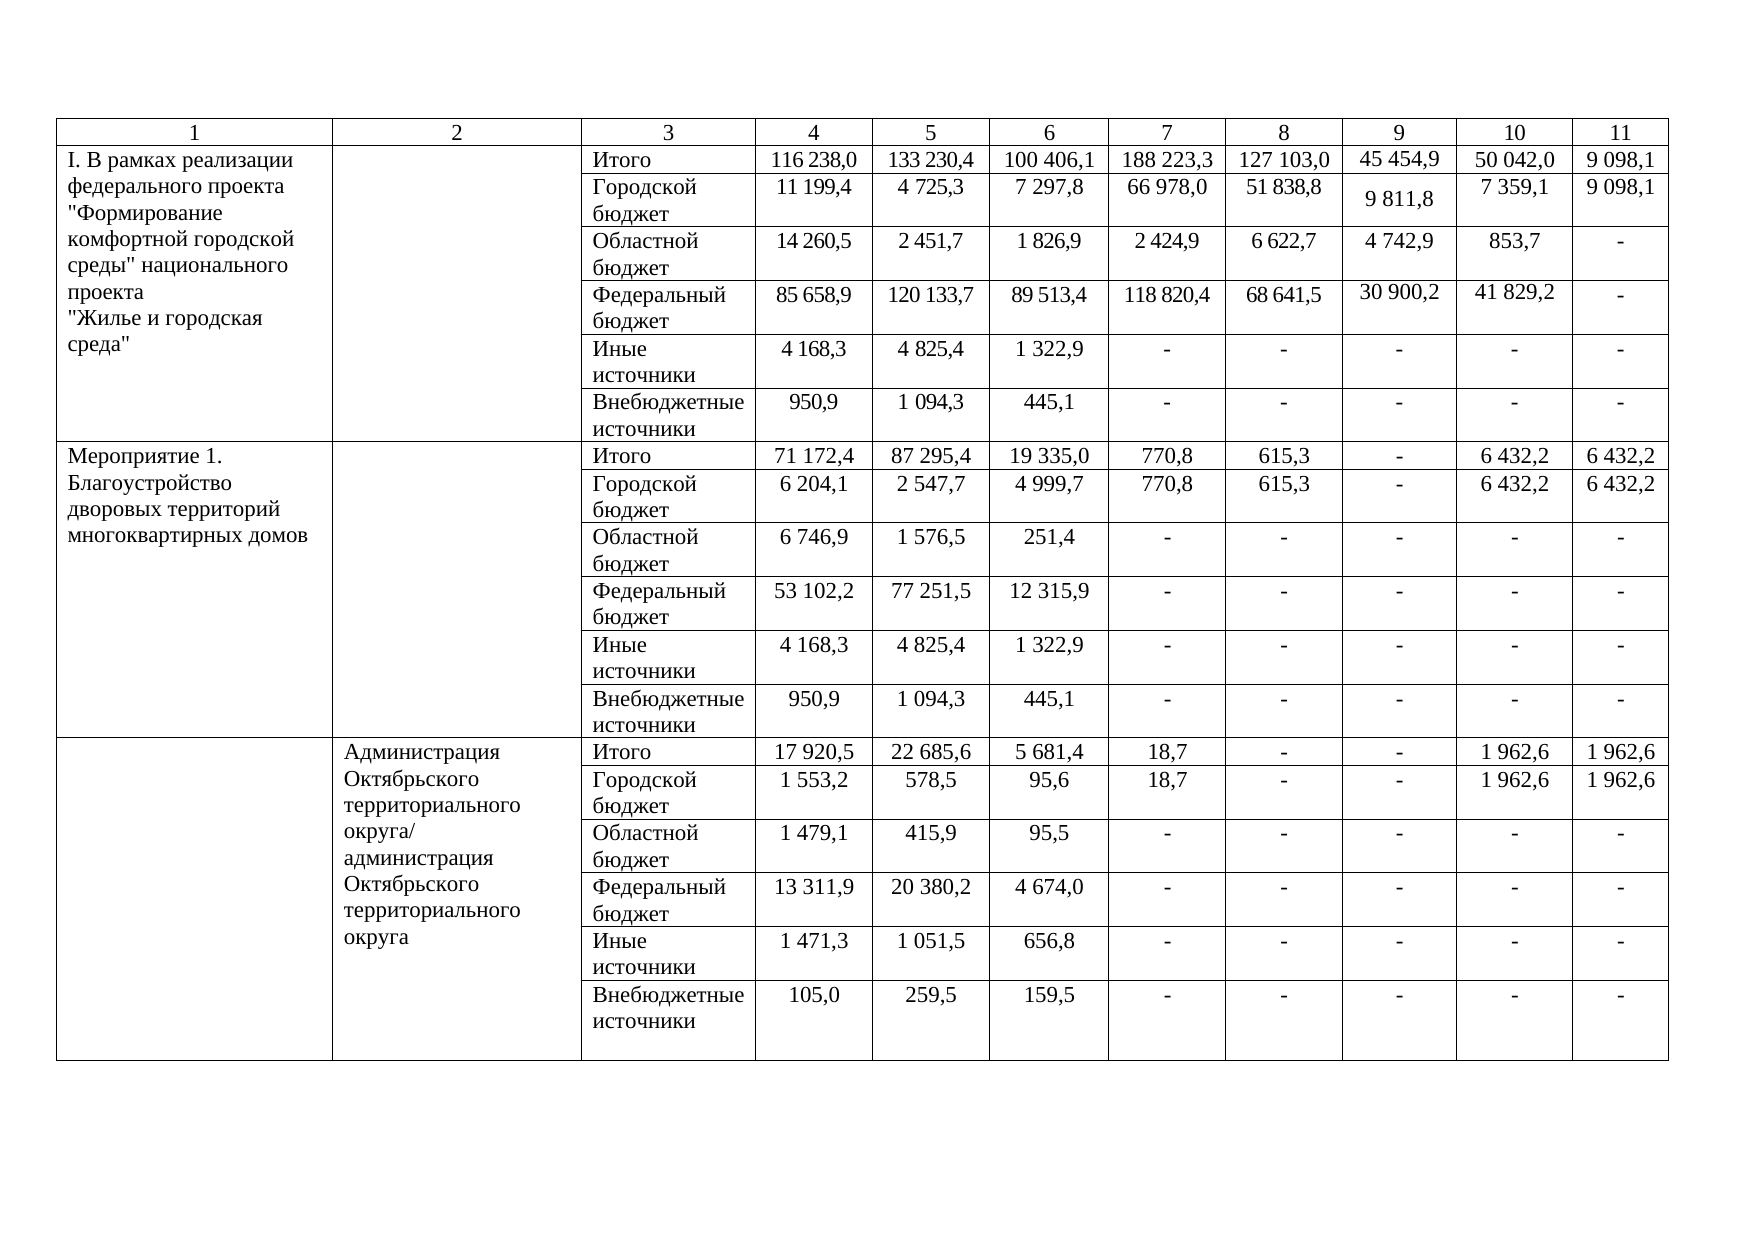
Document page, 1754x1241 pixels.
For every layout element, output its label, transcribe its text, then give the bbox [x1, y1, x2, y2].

table_cell 18,7 [1109, 738, 1225, 765]
table_cell - [1457, 577, 1572, 630]
table_cell 1 479,1 [756, 820, 872, 872]
table_header 7 [1109, 119, 1225, 145]
table_cell 13 311,9 [756, 873, 872, 926]
table_cell 2 451,7 [873, 227, 989, 280]
table_cell 18,7 [1109, 766, 1225, 818]
table_cell 251,4 [990, 523, 1108, 576]
table_cell 853,7 [1457, 227, 1572, 280]
table_cell 4 168,3 [756, 335, 872, 387]
table_cell 4 168,3 [756, 631, 872, 683]
table_cell - [1109, 523, 1225, 576]
table_cell 1 576,5 [873, 523, 989, 576]
table_cell 4 725,3 [873, 174, 989, 226]
table_cell - [1457, 631, 1572, 683]
table_cell - [1457, 873, 1572, 926]
table_cell - [1226, 738, 1342, 765]
table_cell Областной бюджет [582, 820, 755, 872]
table_cell - [1226, 577, 1342, 630]
table_cell Внебюджетные источники [582, 685, 755, 737]
table_cell 9 098,1 [1573, 146, 1668, 172]
table_cell - [1573, 523, 1668, 576]
table_cell - [1573, 981, 1668, 1060]
table_cell - [1343, 577, 1456, 630]
table_cell 71 172,4 [756, 442, 872, 468]
table_cell Итого [582, 442, 755, 468]
table_cell - [1573, 335, 1668, 387]
table_cell 85 658,9 [756, 281, 872, 334]
table_cell 259,5 [873, 981, 989, 1060]
table_cell 1 471,3 [756, 927, 872, 980]
table_cell 95,6 [990, 766, 1108, 818]
table_cell 7 297,8 [990, 174, 1108, 226]
table_header 3 [582, 119, 755, 145]
table_cell I. В рамках реализации федерального проекта "Формирование комфортной городской среды" национального проекта "Жилье и городская среда" [57, 146, 332, 441]
table_cell - [1343, 927, 1456, 980]
table_cell 30 900,2 [1343, 281, 1456, 334]
table_cell 6 432,2 [1573, 470, 1668, 522]
table_cell [333, 146, 581, 441]
table_cell Федеральный бюджет [582, 577, 755, 630]
table_cell Администрация Октябрьского территориального округа/ администрация Октябрьского территориального округа [333, 738, 581, 1060]
table_cell 1 962,6 [1457, 766, 1572, 818]
table_cell 66 978,0 [1109, 174, 1225, 226]
table_cell 9 098,1 [1573, 174, 1668, 226]
table_cell - [1343, 685, 1456, 737]
table_cell 615,3 [1226, 442, 1342, 468]
table_cell 100 406,1 [990, 146, 1108, 172]
table_cell Городской бюджет [582, 174, 755, 226]
table_cell [333, 442, 581, 737]
table_cell 4 999,7 [990, 470, 1108, 522]
table_cell 127 103,0 [1226, 146, 1342, 172]
table_cell - [1226, 631, 1342, 683]
table_cell Мероприятие 1. Благоустройство дворовых территорий многоквартирных домов [57, 442, 332, 737]
table_cell 51 838,8 [1226, 174, 1342, 226]
table_cell - [1109, 981, 1225, 1060]
table_cell - [1109, 873, 1225, 926]
table_cell - [1226, 873, 1342, 926]
table_cell 105,0 [756, 981, 872, 1060]
table_cell 9 811,8 [1343, 174, 1456, 226]
table_cell - [1343, 631, 1456, 683]
table_cell - [1109, 820, 1225, 872]
table_cell 17 920,5 [756, 738, 872, 765]
table_cell - [1343, 873, 1456, 926]
table_cell 87 295,4 [873, 442, 989, 468]
table_cell Иные источники [582, 335, 755, 387]
table_cell - [1343, 523, 1456, 576]
table_cell Городской бюджет [582, 470, 755, 522]
table_cell - [1343, 766, 1456, 818]
table_cell Внебюджетные источники [582, 389, 755, 441]
table_cell - [1226, 685, 1342, 737]
table_cell 6 746,9 [756, 523, 872, 576]
table_cell 11 199,4 [756, 174, 872, 226]
table_header 2 [333, 119, 581, 145]
table_cell Федеральный бюджет [582, 873, 755, 926]
table_cell - [1457, 927, 1572, 980]
table_cell 1 094,3 [873, 389, 989, 441]
table_cell 2 424,9 [1109, 227, 1225, 280]
table_cell 89 513,4 [990, 281, 1108, 334]
table_cell - [1343, 442, 1456, 468]
table_cell 133 230,4 [873, 146, 989, 172]
table_cell - [1573, 820, 1668, 872]
table_cell - [1343, 470, 1456, 522]
table_cell 159,5 [990, 981, 1108, 1060]
table_cell 6 204,1 [756, 470, 872, 522]
table_header 4 [756, 119, 872, 145]
table_cell 4 825,4 [873, 631, 989, 683]
table_header 11 [1573, 119, 1668, 145]
table_cell - [1109, 631, 1225, 683]
table_cell 50 042,0 [1457, 146, 1572, 172]
table_cell - [1226, 335, 1342, 387]
table_cell - [1109, 577, 1225, 630]
table_cell - [1226, 927, 1342, 980]
table_cell - [1573, 281, 1668, 334]
table_cell 1 322,9 [990, 631, 1108, 683]
table_cell 1 962,6 [1457, 738, 1572, 765]
table_cell 6 432,2 [1457, 442, 1572, 468]
table_cell - [1573, 873, 1668, 926]
table_cell 118 820,4 [1109, 281, 1225, 334]
table_cell 68 641,5 [1226, 281, 1342, 334]
table_cell 1 962,6 [1573, 766, 1668, 818]
table_cell 5 681,4 [990, 738, 1108, 765]
table_cell 19 335,0 [990, 442, 1108, 468]
table_cell 116 238,0 [756, 146, 872, 172]
table_cell - [1457, 335, 1572, 387]
table_cell - [1226, 820, 1342, 872]
table_cell - [1457, 820, 1572, 872]
table_cell Федеральный бюджет [582, 281, 755, 334]
table_cell 445,1 [990, 389, 1108, 441]
table_cell 7 359,1 [1457, 174, 1572, 226]
table_cell - [1109, 685, 1225, 737]
table_cell 4 825,4 [873, 335, 989, 387]
table_cell 950,9 [756, 389, 872, 441]
table_cell - [1109, 335, 1225, 387]
table_cell 120 133,7 [873, 281, 989, 334]
table_cell 656,8 [990, 927, 1108, 980]
table_cell 1 962,6 [1573, 738, 1668, 765]
table_cell - [1457, 981, 1572, 1060]
table_cell 22 685,6 [873, 738, 989, 765]
table_cell 1 094,3 [873, 685, 989, 737]
table_cell 770,8 [1109, 470, 1225, 522]
table_cell - [1457, 523, 1572, 576]
table_cell 4 742,9 [1343, 227, 1456, 280]
table_cell - [1109, 927, 1225, 980]
table_cell - [1226, 523, 1342, 576]
table_cell Областной бюджет [582, 523, 755, 576]
table_cell Иные источники [582, 631, 755, 683]
table_cell Итого [582, 146, 755, 172]
table_cell 578,5 [873, 766, 989, 818]
table_cell - [1573, 685, 1668, 737]
table_cell Итого [582, 738, 755, 765]
table_cell - [1573, 927, 1668, 980]
table_cell - [1573, 389, 1668, 441]
table_cell 45 454,9 [1343, 146, 1456, 172]
table_cell Иные источники [582, 927, 755, 980]
table_header 10 [1457, 119, 1572, 145]
table_cell Областной бюджет [582, 227, 755, 280]
table_cell 415,9 [873, 820, 989, 872]
table_cell 6 432,2 [1573, 442, 1668, 468]
table_cell Внебюджетные источники [582, 981, 755, 1060]
table_cell Городской бюджет [582, 766, 755, 818]
table_cell 1 322,9 [990, 335, 1108, 387]
table_header 9 [1343, 119, 1456, 145]
table_cell 615,3 [1226, 470, 1342, 522]
table_cell - [1226, 766, 1342, 818]
table_header 1 [57, 119, 332, 145]
table_cell 1 553,2 [756, 766, 872, 818]
table_cell 4 674,0 [990, 873, 1108, 926]
table_cell 2 547,7 [873, 470, 989, 522]
table_cell 770,8 [1109, 442, 1225, 468]
table_cell - [1573, 577, 1668, 630]
table_cell - [1343, 335, 1456, 387]
table_cell 188 223,3 [1109, 146, 1225, 172]
table_cell 53 102,2 [756, 577, 872, 630]
table_cell - [1226, 389, 1342, 441]
table_cell 6 432,2 [1457, 470, 1572, 522]
table_cell - [1457, 685, 1572, 737]
table_cell 95,5 [990, 820, 1108, 872]
table_cell - [1343, 981, 1456, 1060]
table_cell - [1343, 820, 1456, 872]
table_cell - [1573, 227, 1668, 280]
table_header 6 [990, 119, 1108, 145]
table_cell - [1343, 389, 1456, 441]
table_cell 12 315,9 [990, 577, 1108, 630]
table_cell - [1343, 738, 1456, 765]
table_cell 445,1 [990, 685, 1108, 737]
table_cell - [1226, 981, 1342, 1060]
table_header 5 [873, 119, 989, 145]
table_cell - [1457, 389, 1572, 441]
table_cell 41 829,2 [1457, 281, 1572, 334]
table_cell 6 622,7 [1226, 227, 1342, 280]
table_cell 77 251,5 [873, 577, 989, 630]
table_cell 14 260,5 [756, 227, 872, 280]
table_cell 20 380,2 [873, 873, 989, 926]
table_header 8 [1226, 119, 1342, 145]
table_cell 950,9 [756, 685, 872, 737]
table_cell 1 051,5 [873, 927, 989, 980]
table_cell - [1573, 631, 1668, 683]
table_cell 1 826,9 [990, 227, 1108, 280]
table_cell [57, 738, 332, 1060]
table_cell - [1109, 389, 1225, 441]
